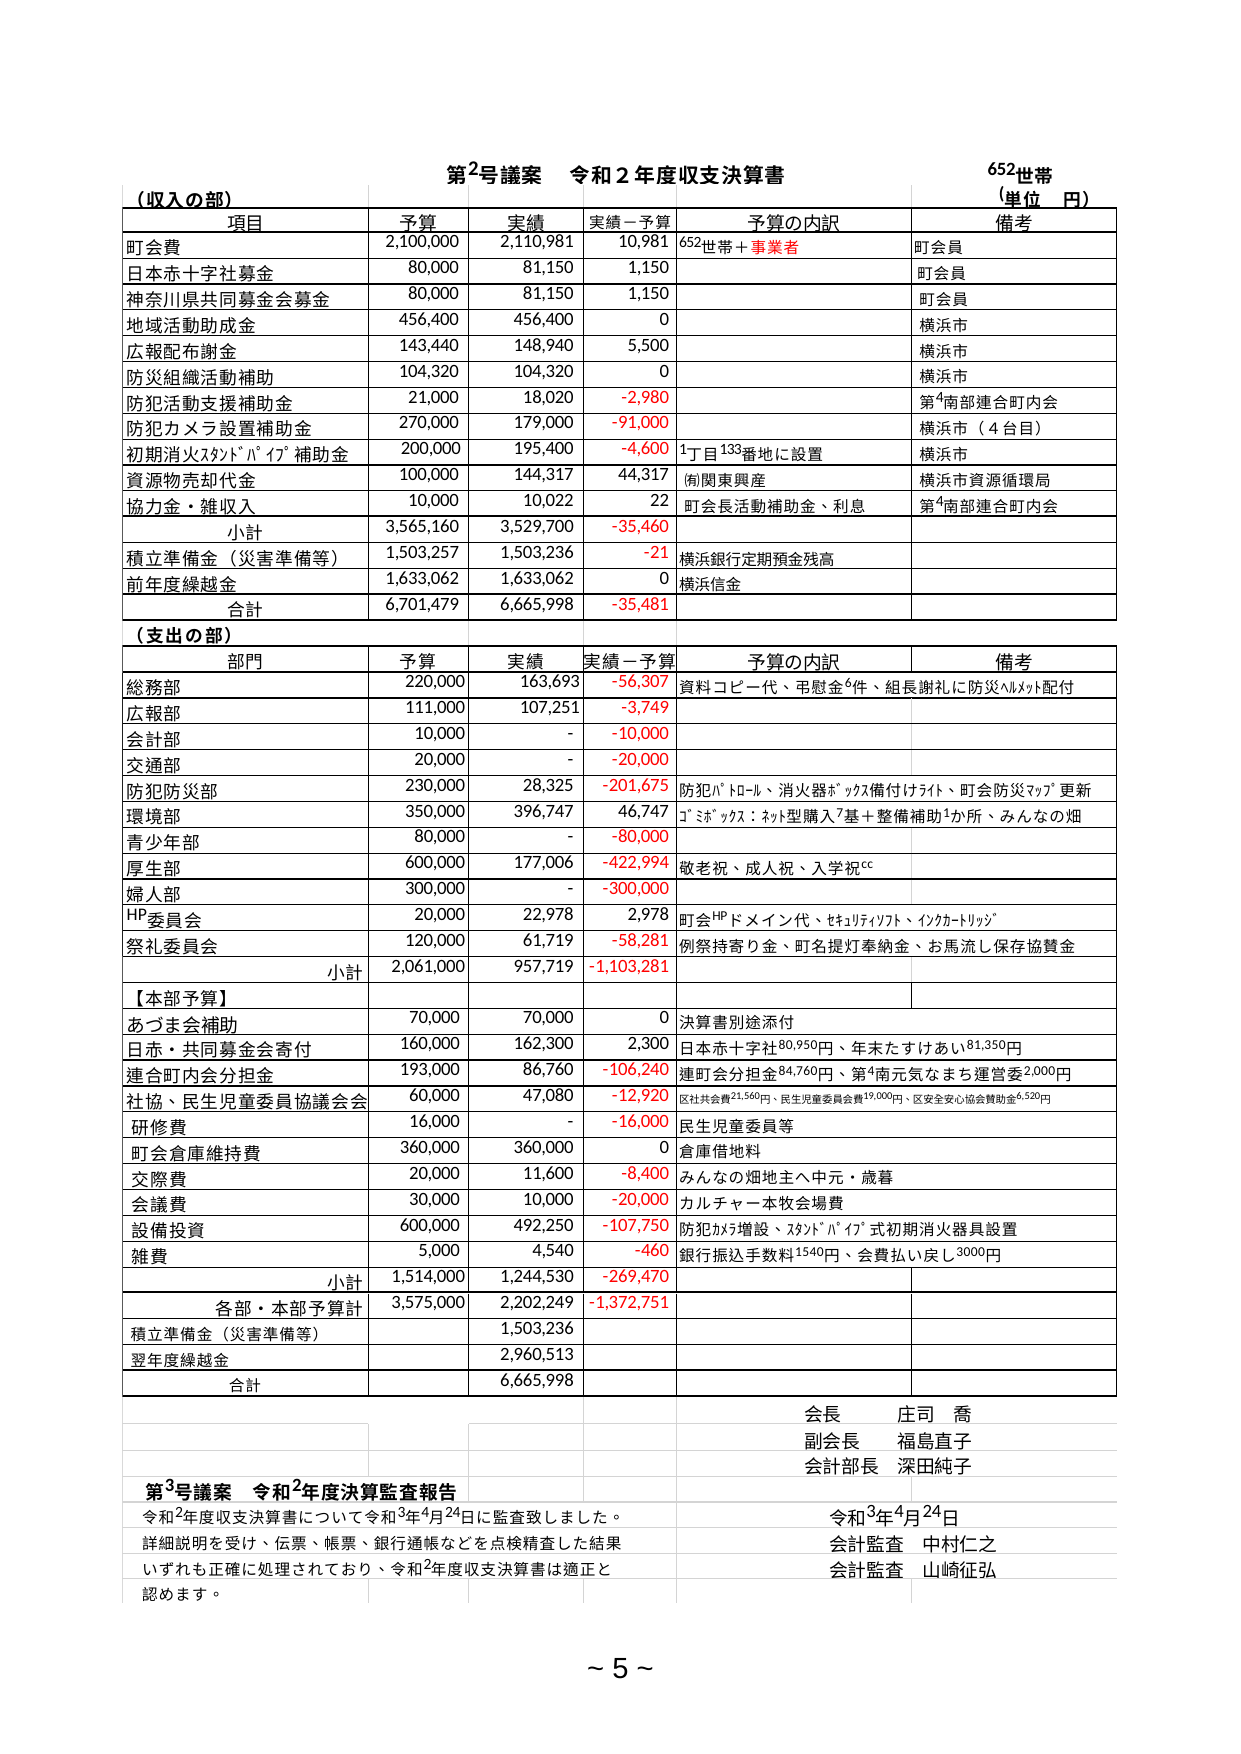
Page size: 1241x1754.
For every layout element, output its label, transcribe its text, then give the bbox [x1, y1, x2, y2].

text 第４号議案 会長選任の件 [112, 150, 1128, 1604]
